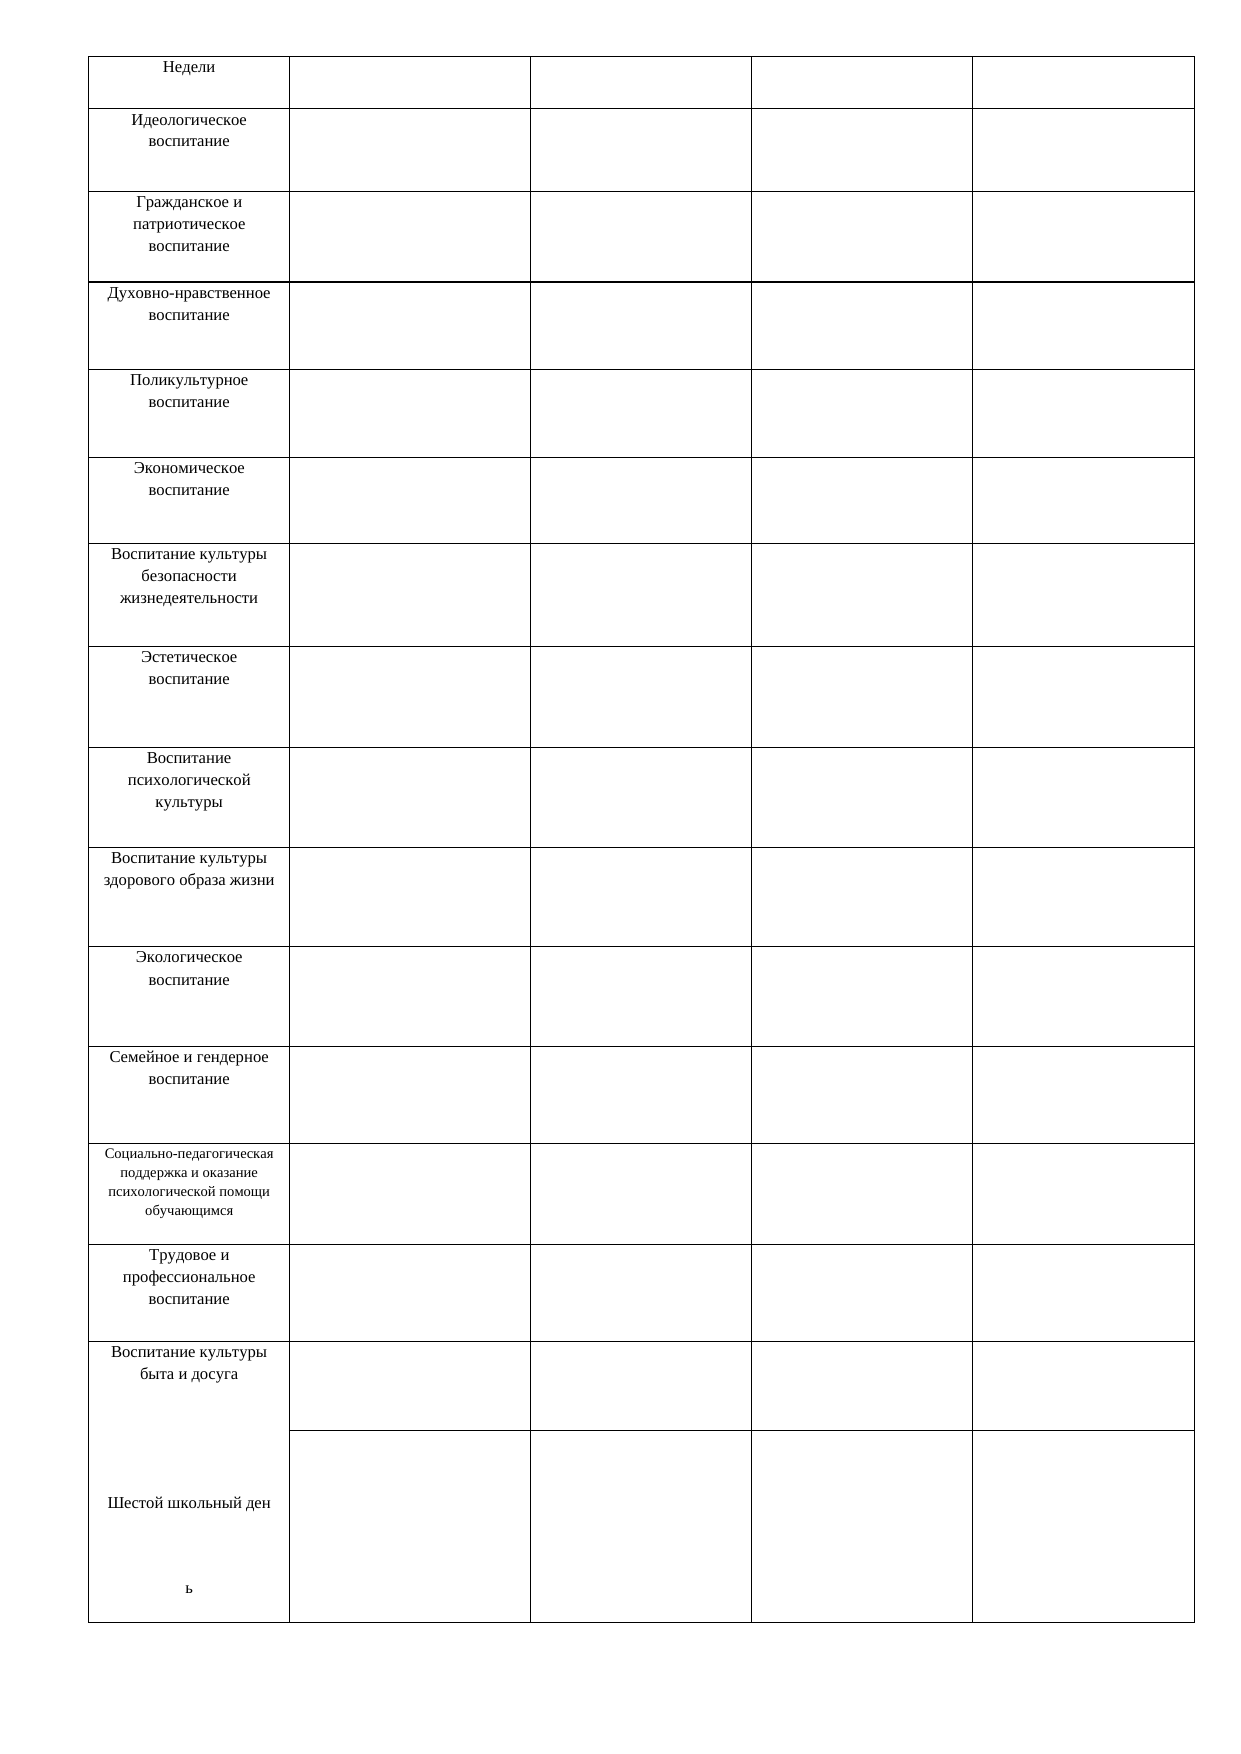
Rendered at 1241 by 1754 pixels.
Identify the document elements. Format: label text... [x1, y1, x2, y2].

table_cell Поликультурное воспитание [89, 370, 289, 457]
table_cell Эстетическое воспитание [89, 647, 289, 747]
table_cell [973, 1431, 1194, 1622]
table_cell [290, 1144, 530, 1244]
table_cell [973, 458, 1194, 543]
table_cell [752, 544, 972, 646]
table_cell [973, 1047, 1194, 1143]
table_cell [531, 458, 751, 543]
table_cell Воспитание культуры быта и досуга Шестой школьный ден ь [89, 1342, 289, 1622]
table_cell [973, 1245, 1194, 1341]
table_cell [973, 1342, 1194, 1429]
table_cell [752, 1342, 972, 1429]
table_cell [752, 458, 972, 543]
table_cell [290, 57, 530, 108]
table_cell Трудовое и профессиональное воспитание [89, 1245, 289, 1341]
table_cell [531, 848, 751, 946]
table_cell [973, 947, 1194, 1046]
table_cell Недели [89, 57, 289, 108]
table_cell Идеологическое воспитание [89, 109, 289, 191]
table_cell Экономическое воспитание [89, 458, 289, 543]
table_cell [290, 283, 530, 369]
table_cell [973, 848, 1194, 946]
table_cell Воспитание культуры здорового образа жизни [89, 848, 289, 946]
table_cell [531, 544, 751, 646]
table_cell Экологическое воспитание [89, 947, 289, 1046]
table_cell [290, 1431, 530, 1622]
table_cell [290, 647, 530, 747]
table_cell [752, 192, 972, 281]
table_cell [531, 947, 751, 1046]
table_cell [752, 283, 972, 369]
table_cell [531, 1047, 751, 1143]
table_cell [290, 109, 530, 191]
table_cell [531, 1342, 751, 1429]
table_cell Воспитание психологической культуры [89, 748, 289, 847]
table_cell [531, 1431, 751, 1622]
table_cell [752, 370, 972, 457]
table_cell [290, 370, 530, 457]
table_cell [531, 1144, 751, 1244]
table_cell [973, 109, 1194, 191]
table_cell [752, 1144, 972, 1244]
table_cell [752, 1431, 972, 1622]
table_cell [290, 1245, 530, 1341]
table_cell [290, 1342, 530, 1429]
table_cell [531, 192, 751, 281]
table_cell Семейное и гендерное воспитание [89, 1047, 289, 1143]
table_cell [973, 192, 1194, 281]
table_cell [752, 57, 972, 108]
table_cell Гражданское и патриотическое воспитание [89, 192, 289, 281]
table_cell [752, 1245, 972, 1341]
table_cell [752, 748, 972, 847]
table_cell [290, 458, 530, 543]
table_cell [752, 647, 972, 747]
table_cell Социально-педагогическая поддержка и оказание психологической помощи обучающимся [89, 1144, 289, 1244]
table_cell [290, 748, 530, 847]
table_cell [973, 370, 1194, 457]
table_cell [752, 848, 972, 946]
table_cell [531, 647, 751, 747]
table_cell [973, 283, 1194, 369]
table_cell [290, 192, 530, 281]
table_cell [531, 370, 751, 457]
table_cell [752, 1047, 972, 1143]
table_cell [290, 848, 530, 946]
table_cell [973, 1144, 1194, 1244]
table_cell [531, 283, 751, 369]
table_cell [973, 748, 1194, 847]
table_cell [973, 57, 1194, 108]
table_cell [531, 748, 751, 847]
table_cell Воспитание культуры безопасности жизнедеятельности [89, 544, 289, 646]
table_cell [752, 109, 972, 191]
table_cell [973, 544, 1194, 646]
table_cell [290, 544, 530, 646]
table_cell [531, 109, 751, 191]
table_cell [290, 1047, 530, 1143]
table_cell [531, 1245, 751, 1341]
table_cell Духовно-нравственное воспитание [89, 283, 289, 369]
table_cell [531, 57, 751, 108]
table_cell [290, 947, 530, 1046]
table_cell [973, 647, 1194, 747]
table_cell [752, 947, 972, 1046]
